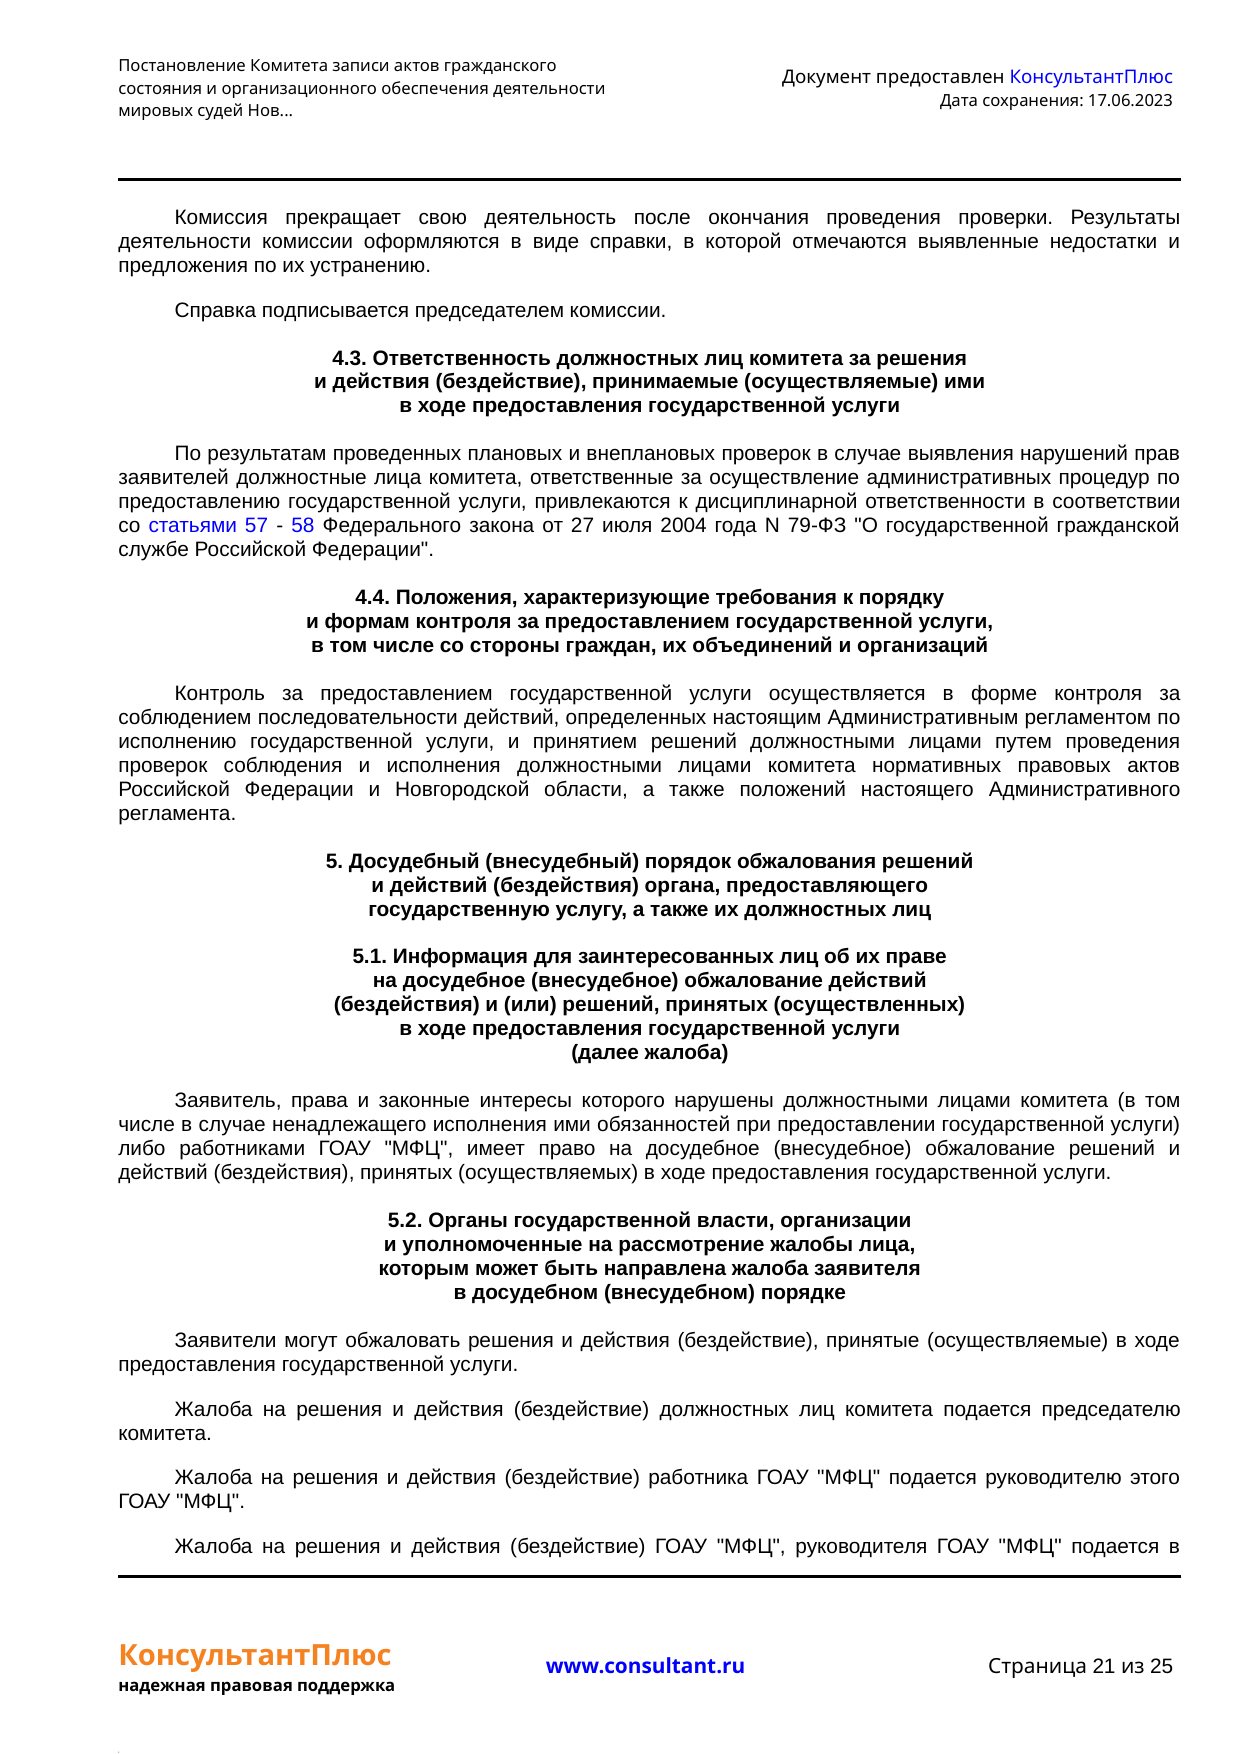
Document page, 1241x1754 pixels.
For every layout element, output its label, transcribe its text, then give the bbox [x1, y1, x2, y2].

text Комиссия прекращает свою деятельность после окончания проведения проверки. Результаты деятельности комиссии оформляются в виде справки, в которой отмечаются выявленные недостатки и предложения по их устранению. [118, 205, 1181, 277]
text Заявители могут обжаловать решения и действия (бездействие), принятые (осуществляемые) в ходе предоставления государственной услуги. [118, 1328, 1181, 1376]
text Жалоба на решения и действия (бездействие) работника ГОАУ "МФЦ" подается руководителю этого ГОАУ "МФЦ". [118, 1465, 1181, 1513]
title и формам контроля за предоставлением государственной услуги, [118, 609, 1181, 633]
title в ходе предоставления государственной услуги [118, 1016, 1181, 1040]
title и действия (бездействие), принимаемые (осуществляемые) ими [118, 369, 1181, 393]
text Контроль за предоставлением государственной услуги осуществляется в форме контроля за соблюдением последовательности действий, определенных настоящим Административным регламентом по исполнению государственной услуги, и принятием решений должностными лицами путем проведения проверок соблюдения и исполнения должностными лицами комитета нормативных правовых актов Российской Федерации и Новгородской области, а также положений настоящего Административного регламента. [118, 681, 1181, 824]
title на досудебное (внесудебное) обжалование действий [118, 968, 1181, 992]
title и уполномоченные на рассмотрение жалобы лица, [118, 1232, 1181, 1256]
title 5.2. Органы государственной власти, организации [118, 1208, 1181, 1232]
title и действий (бездействия) органа, предоставляющего [118, 872, 1181, 896]
title государственную услугу, а также их должностных лиц [118, 896, 1181, 920]
title 5. Досудебный (внесудебный) порядок обжалования решений [118, 848, 1181, 872]
title 5.1. Информация для заинтересованных лиц об их праве [118, 944, 1181, 968]
title в том числе со стороны граждан, их объединений и организаций [118, 633, 1181, 657]
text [118, 1534, 1181, 1558]
title которым может быть направлена жалоба заявителя [118, 1256, 1181, 1280]
title (далее жалоба) [118, 1040, 1181, 1064]
title 4.4. Положения, характеризующие требования к порядку [118, 585, 1181, 609]
title в досудебном (внесудебном) порядке [118, 1280, 1181, 1304]
text Жалоба на решения и действия (бездействие) должностных лиц комитета подается председателю комитета. [118, 1396, 1181, 1444]
text Заявитель, права и законные интересы которого нарушены должностными лицами комитета (в том числе в случае ненадлежащего исполнения ими обязанностей при предоставлении государственной услуги) либо работниками ГОАУ "МФЦ", имеет право на досудебное (внесудебное) обжалование решений и действий (бездействия), принятых (осуществляемых) в ходе предоставления государственной услуги. [118, 1088, 1181, 1184]
title 4.3. Ответственность должностных лиц комитета за решения [118, 345, 1181, 369]
text Справка подписывается председателем комиссии. [118, 297, 1181, 321]
text По результатам проведенных плановых и внеплановых проверок в случае выявления нарушений прав заявителей должностные лица комитета, ответственные за осуществление административных процедур по предоставлению государственной услуги, привлекаются к дисциплинарной ответственности в соответствии со статьями 57 - 58 Федерального закона от 27 июля 2004 года N 79-ФЗ "О государственной гражданской службе Российской Федерации". [118, 441, 1181, 561]
title (бездействия) и (или) решений, принятых (осуществленных) [118, 992, 1181, 1016]
title в ходе предоставления государственной услуги [118, 393, 1181, 417]
